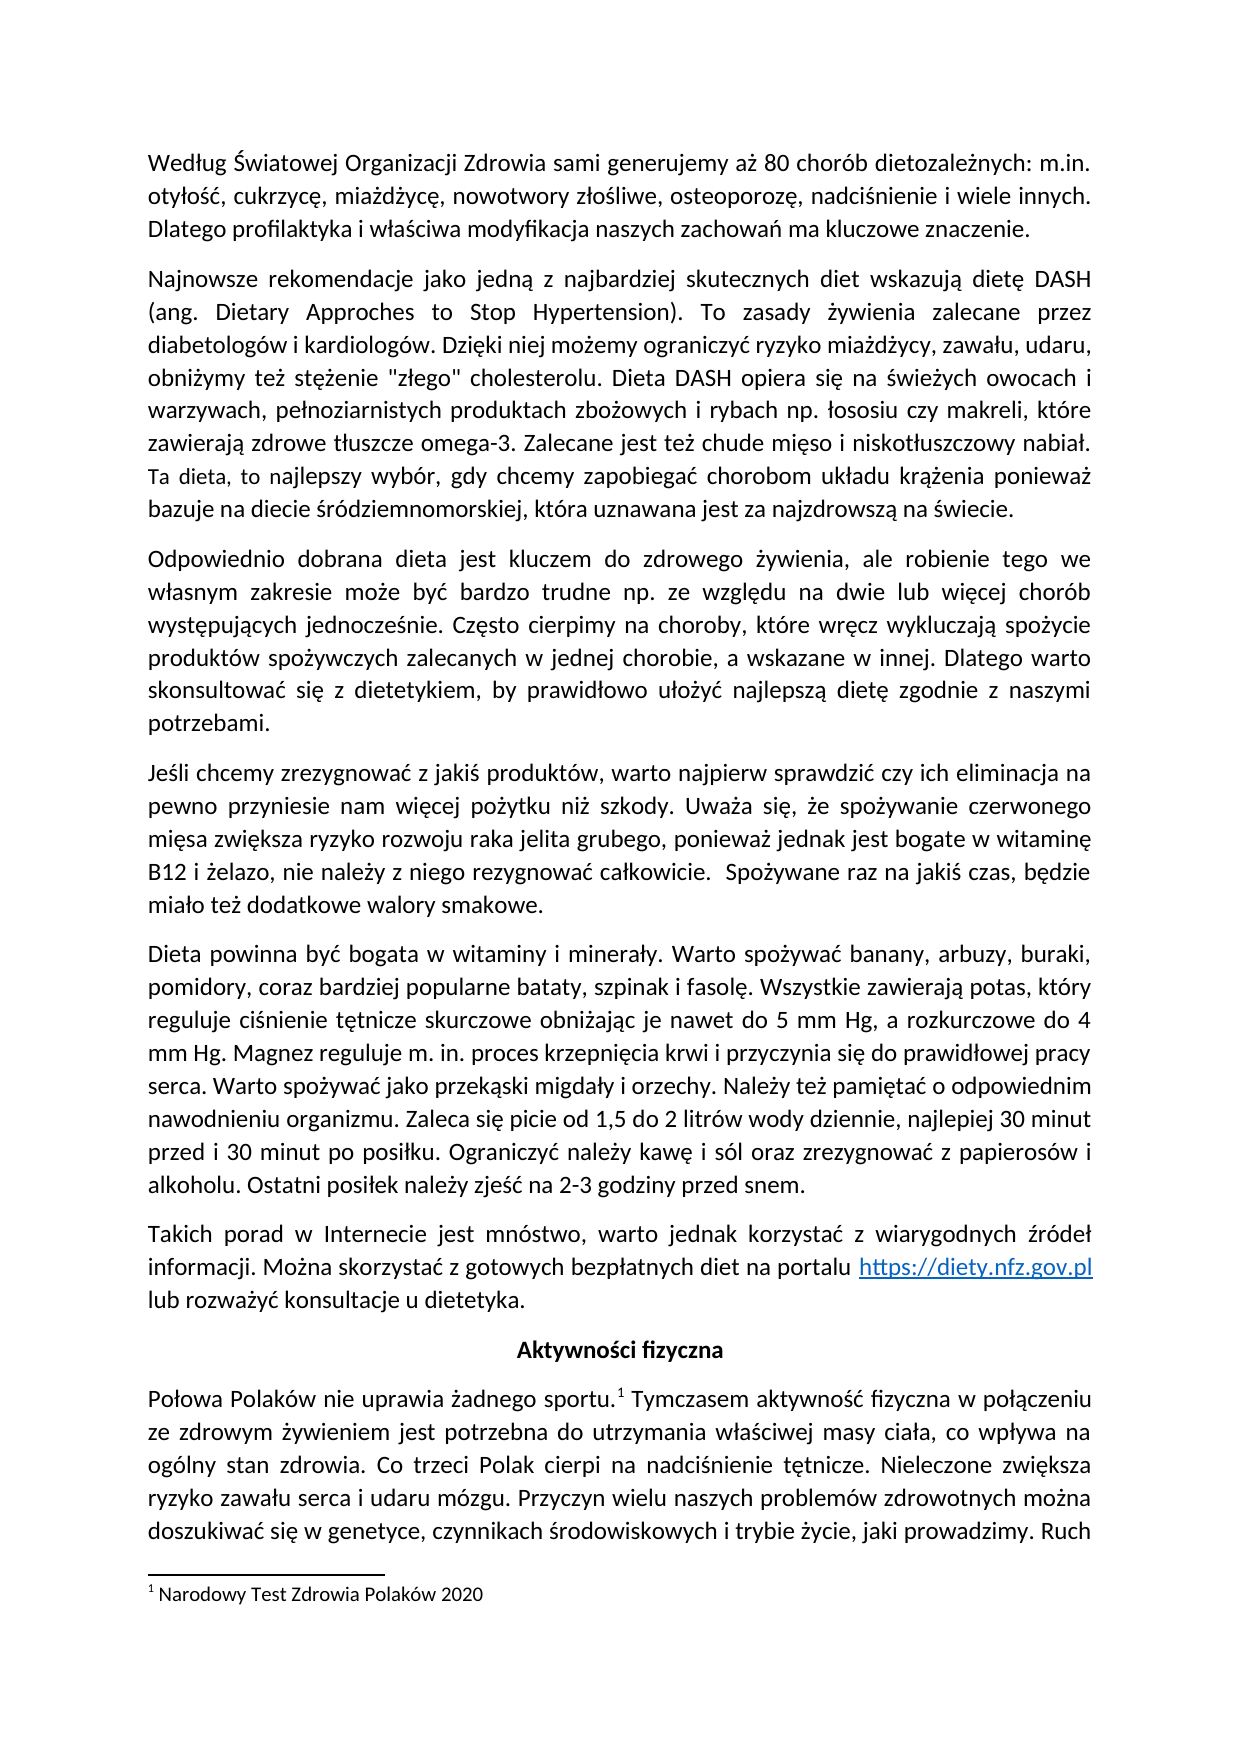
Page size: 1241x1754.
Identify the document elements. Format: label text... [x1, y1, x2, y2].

text Według Światowej Organizacji Zdrowia sami generujemy aż 80 chorób dietozależnych: m.in. otyłość, cukrzycę, miażdżycę, nowotwory złośliwe, osteoporozę, nadciśnienie i wiele innych. Dlatego profilaktyka i właściwa modyfikacja naszych zachowań ma kluczowe znaczenie. [148, 148, 1093, 244]
text Takich porad w Internecie jest mnóstwo, warto jednak korzystać z wiarygodnych źródeł informacji. Można skorzystać z gotowych bezpłatnych diet na portalu https://diety.nfz.gov.pl lub rozważyć konsultacje u dietetyka. [148, 1218, 1093, 1315]
text Najnowsze rekomendacje jako jedną z najbardziej skutecznych diet wskazują dietę DASH (ang. Dietary Approches to Stop Hypertension). To zasady żywienia zalecane przez diabetologów i kardiologów. Dzięki niej możemy ograniczyć ryzyko miażdżycy, zawału, udaru, obniżymy też stężenie "złego" cholesterolu. Dieta DASH opiera się na świeżych owocach i warzywach, pełnoziarnistych produktach zbożowych i rybach np. łososiu czy makreli, które zawierają zdrowe tłuszcze omega-3. Zalecane jest też chude mięso i niskotłuszczowy nabiał. Ta dieta, to najlepszy wybór, gdy chcemy zapobiegać chorobom układu krążenia ponieważ bazuje na diecie śródziemnomorskiej, która uznawana jest za najzdrowszą na świecie. [148, 263, 1093, 524]
text Aktywności fizyczna [148, 1334, 1093, 1364]
text Odpowiednio dobrana dieta jest kluczem do zdrowego żywienia, ale robienie tego we własnym zakresie może być bardzo trudne np. ze względu na dwie lub więcej chorób występujących jednocześnie. Często cierpimy na choroby, które wręcz wykluczają spożycie produktów spożywczych zalecanych w jednej chorobie, a wskazane w innej. Dlatego warto skonsultować się z dietetykiem, by prawidłowo ułożyć najlepszą dietę zgodnie z naszymi potrzebami. [148, 543, 1093, 738]
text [148, 1383, 1093, 1546]
text Dieta powinna być bogata w witaminy i minerały. Warto spożywać banany, arbuzy, buraki, pomidory, coraz bardziej popularne bataty, szpinak i fasolę. Wszystkie zawierają potas, który reguluje ciśnienie tętnicze skurczowe obniżając je nawet do 5 mm Hg, a rozkurczowe do 4 mm Hg. Magnez reguluje m. in. proces krzepnięcia krwi i przyczynia się do prawidłowej pracy serca. Warto spożywać jako przekąski migdały i orzechy. Należy też pamiętać o odpowiednim nawodnieniu organizmu. Zaleca się picie od 1,5 do 2 litrów wody dziennie, najlepiej 30 minut przed i 30 minut po posiłku. Ograniczyć należy kawę i sól oraz zrezygnować z papierosów i alkoholu. Ostatni posiłek należy zjeść na 2-3 godziny przed snem. [148, 938, 1093, 1199]
text Jeśli chcemy zrezygnować z jakiś produktów, warto najpierw sprawdzić czy ich eliminacja na pewno przyniesie nam więcej pożytku niż szkody. Uważa się, że spożywanie czerwonego mięsa zwiększa ryzyko rozwoju raka jelita grubego, ponieważ jednak jest bogate w witaminę B12 i żelazo, nie należy z niego rezygnować całkowicie. Spożywane raz na jakiś czas, będzie miało też dodatkowe walory smakowe. [148, 757, 1093, 919]
